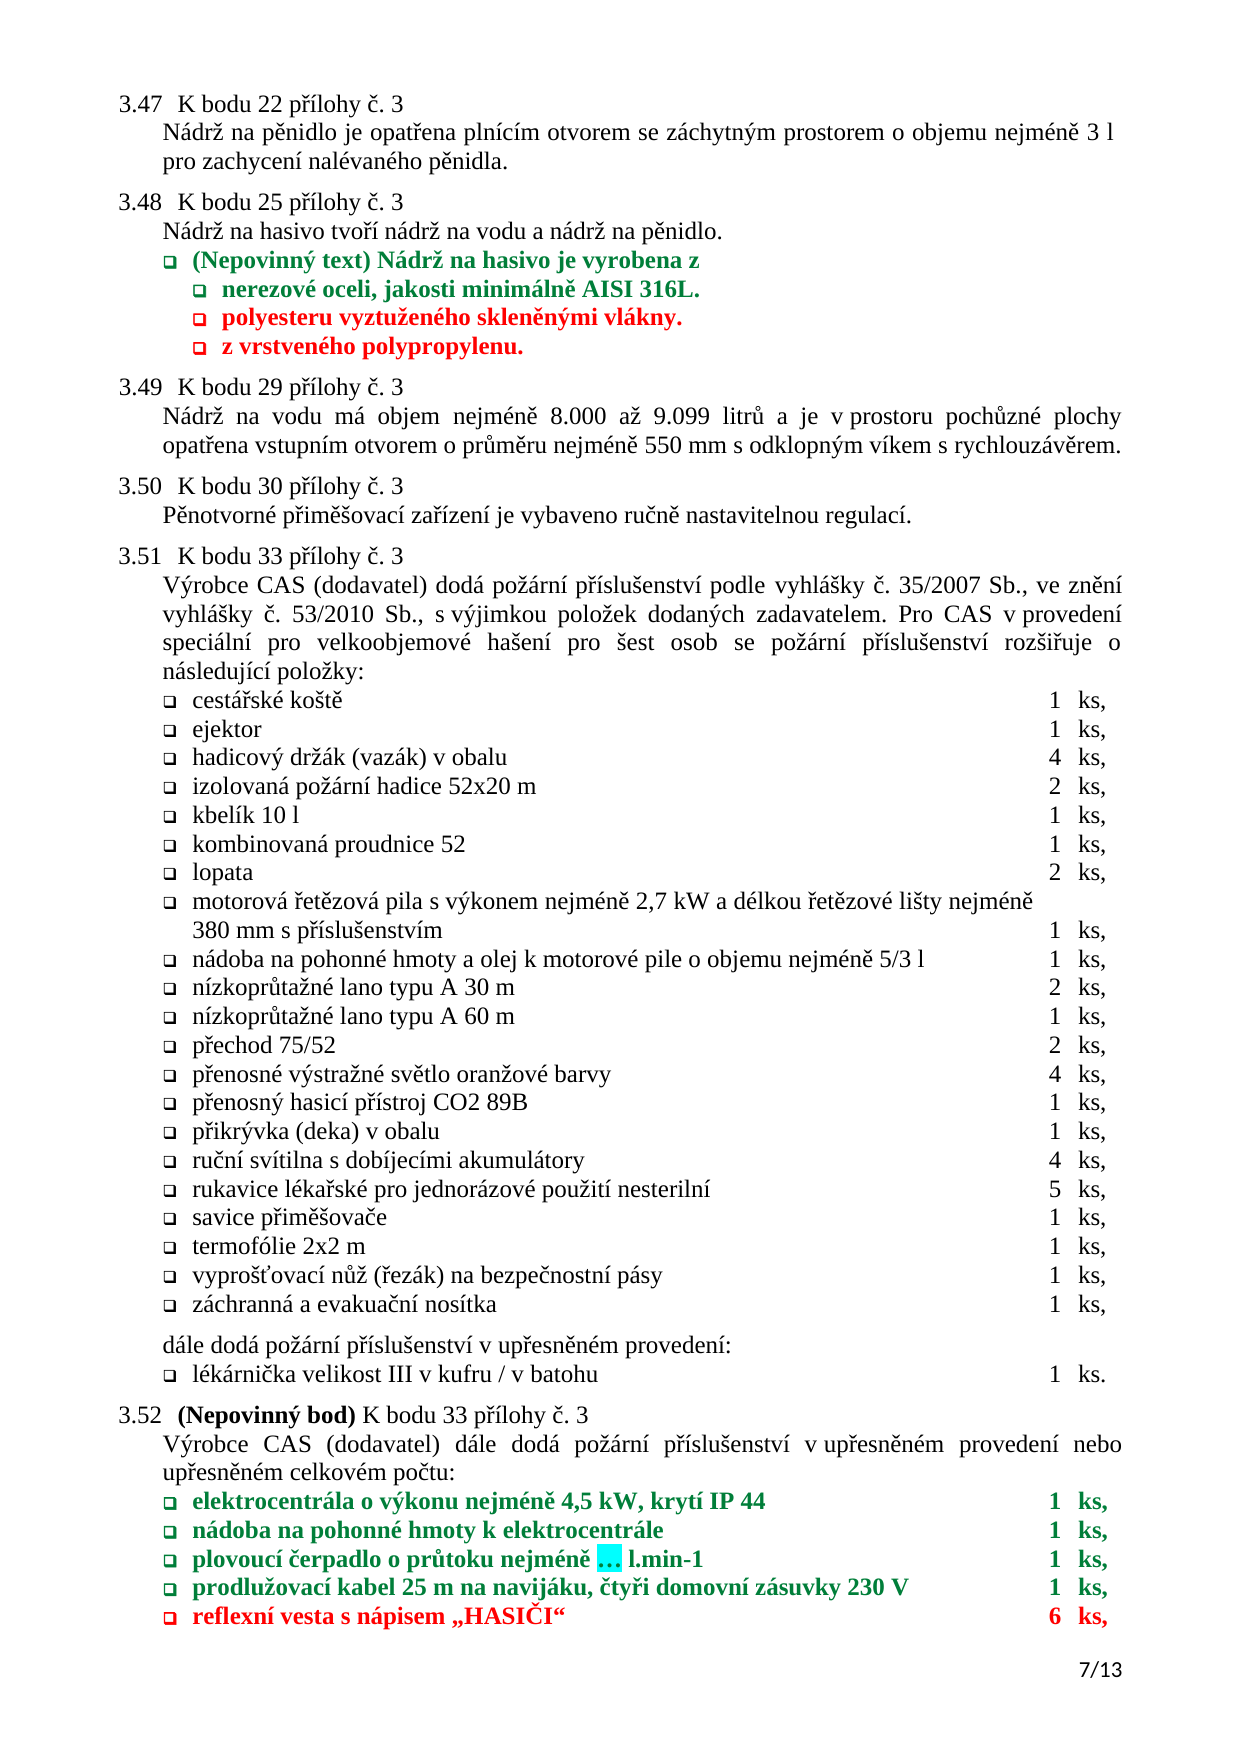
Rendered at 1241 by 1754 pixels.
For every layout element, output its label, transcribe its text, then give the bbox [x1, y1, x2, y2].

text Nádrž na pěnidlo je opatřena plnícím otvorem se záchytným prostorem o objemu nejméně 3 l pro zachycení nalévaného pěnidla. [162, 117, 1122, 175]
list hadicový držák (vazák) v obalu 4 ks, [162, 742, 1034, 771]
list nerezové oceli, jakosti minimálně AISI 316L. [192, 274, 1122, 302]
list reflexní vesta s nápisem „HASIČI“ 6 ks, [162, 1601, 1034, 1630]
text Nádrž na hasivo tvoří nádrž na vodu a nádrž na pěnidlo. [162, 216, 1122, 245]
list termofólie 2x2 m 1 ks, [162, 1231, 1034, 1260]
list ejektor 1 ks, [162, 714, 1034, 742]
list přenosné výstražné světlo oranžové barvy 4 ks, [162, 1059, 1034, 1087]
list prodlužovací kabel 25 m na navijáku, čtyři domovní zásuvky 230 V 1 ks, [162, 1572, 1034, 1601]
text dále dodá požární příslušenství v upřesněném provedení: [162, 1330, 1122, 1359]
list elektrocentrála o výkonu nejméně 4,5 kW, krytí IP 44 1 ks, [162, 1486, 1034, 1515]
text Nádrž na vodu má objem nejméně 8.000 až 9.099 litrů a je v prostoru pochůzné plochy opatřena vstupním otvorem o průměru nejméně 550 mm s odklopným víkem s rychlouzávěrem. [162, 401, 1122, 459]
list vyprošťovací nůž (řezák) na bezpečnostní pásy 1 ks, [162, 1260, 1034, 1289]
list nádoba na pohonné hmoty a olej k motorové pile o objemu nejméně 5/3 l 1 ks, [162, 944, 1034, 972]
list izolovaná požární hadice 52x20 m 2 ks, [162, 771, 1034, 800]
list polyesteru vyztuženého skleněnými vlákny. [192, 302, 1122, 331]
list nízkoprůtažné lano typu A 60 m 1 ks, [162, 1001, 1034, 1030]
list z vrstveného polypropylenu. [192, 331, 1122, 360]
list nádoba na pohonné hmoty k elektrocentrále 1 ks, [162, 1515, 1034, 1544]
list (Nepovinný bod) K bodu 33 přílohy č. 3 [118, 1400, 1034, 1429]
list plovoucí čerpadlo o průtoku nejméně … l.min-1 1 ks, [162, 1544, 597, 1572]
list savice přiměšovače 1 ks, [162, 1202, 1034, 1231]
list kombinovaná proudnice 52 1 ks, [162, 829, 1034, 857]
list záchranná a evakuační nosítka 1 ks, [162, 1289, 1034, 1317]
list lékárnička velikost III v kufru / v batohu 1 ks. [162, 1359, 1034, 1387]
list cestářské koště 1 ks, [162, 685, 1034, 714]
text Pěnotvorné přiměšovací zařízení je vybaveno ručně nastavitelnou regulací. [162, 500, 1122, 529]
list rukavice lékařské pro jednorázové použití nesterilní 5 ks, [162, 1174, 1034, 1202]
list přenosný hasicí přístroj CO2 89B 1 ks, [162, 1087, 1034, 1116]
list plovoucí čerpadlo o průtoku nejméně … l.min-1 1 ks, [622, 1544, 1034, 1572]
list nízkoprůtažné lano typu A 30 m 2 ks, [162, 972, 1034, 1001]
list K bodu 22 přílohy č. 3 [119, 89, 1122, 117]
list K bodu 25 přílohy č. 3 [118, 187, 1122, 216]
list (Nepovinný text) Nádrž na hasivo je vyrobena z [162, 245, 1122, 274]
list přikrývka (deka) v obalu 1 ks, [162, 1116, 1034, 1145]
list ruční svítilna s dobíjecími akumulátory 4 ks, [162, 1145, 1034, 1174]
list přechod 75/52 2 ks, [162, 1030, 1034, 1059]
list motorová řetězová pila s výkonem nejméně 2,7 kW a délkou řetězové lišty nejméně 380 mm s příslušenstvím 1 ks, [162, 886, 1034, 944]
text Výrobce CAS (dodavatel) dále dodá požární příslušenství v upřesněném provedení nebo upřesněném celkovém počtu: [162, 1429, 1122, 1486]
list K bodu 33 přílohy č. 3 [118, 541, 1122, 570]
list kbelík 10 l 1 ks, [162, 800, 1034, 829]
list K bodu 30 přílohy č. 3 [118, 471, 1122, 500]
list K bodu 29 přílohy č. 3 [119, 372, 1122, 401]
text Výrobce CAS (dodavatel) dodá požární příslušenství podle vyhlášky č. 35/2007 Sb., ve znění vyhlášky č. 53/2010 Sb., s výjimkou položek dodaných zadavatelem. Pro CAS v provedení speciální pro velkoobjemové hašení pro šest osob se požární příslušenství rozšiřuje o následující položky: [162, 570, 1122, 685]
list lopata 2 ks, [162, 857, 1034, 886]
